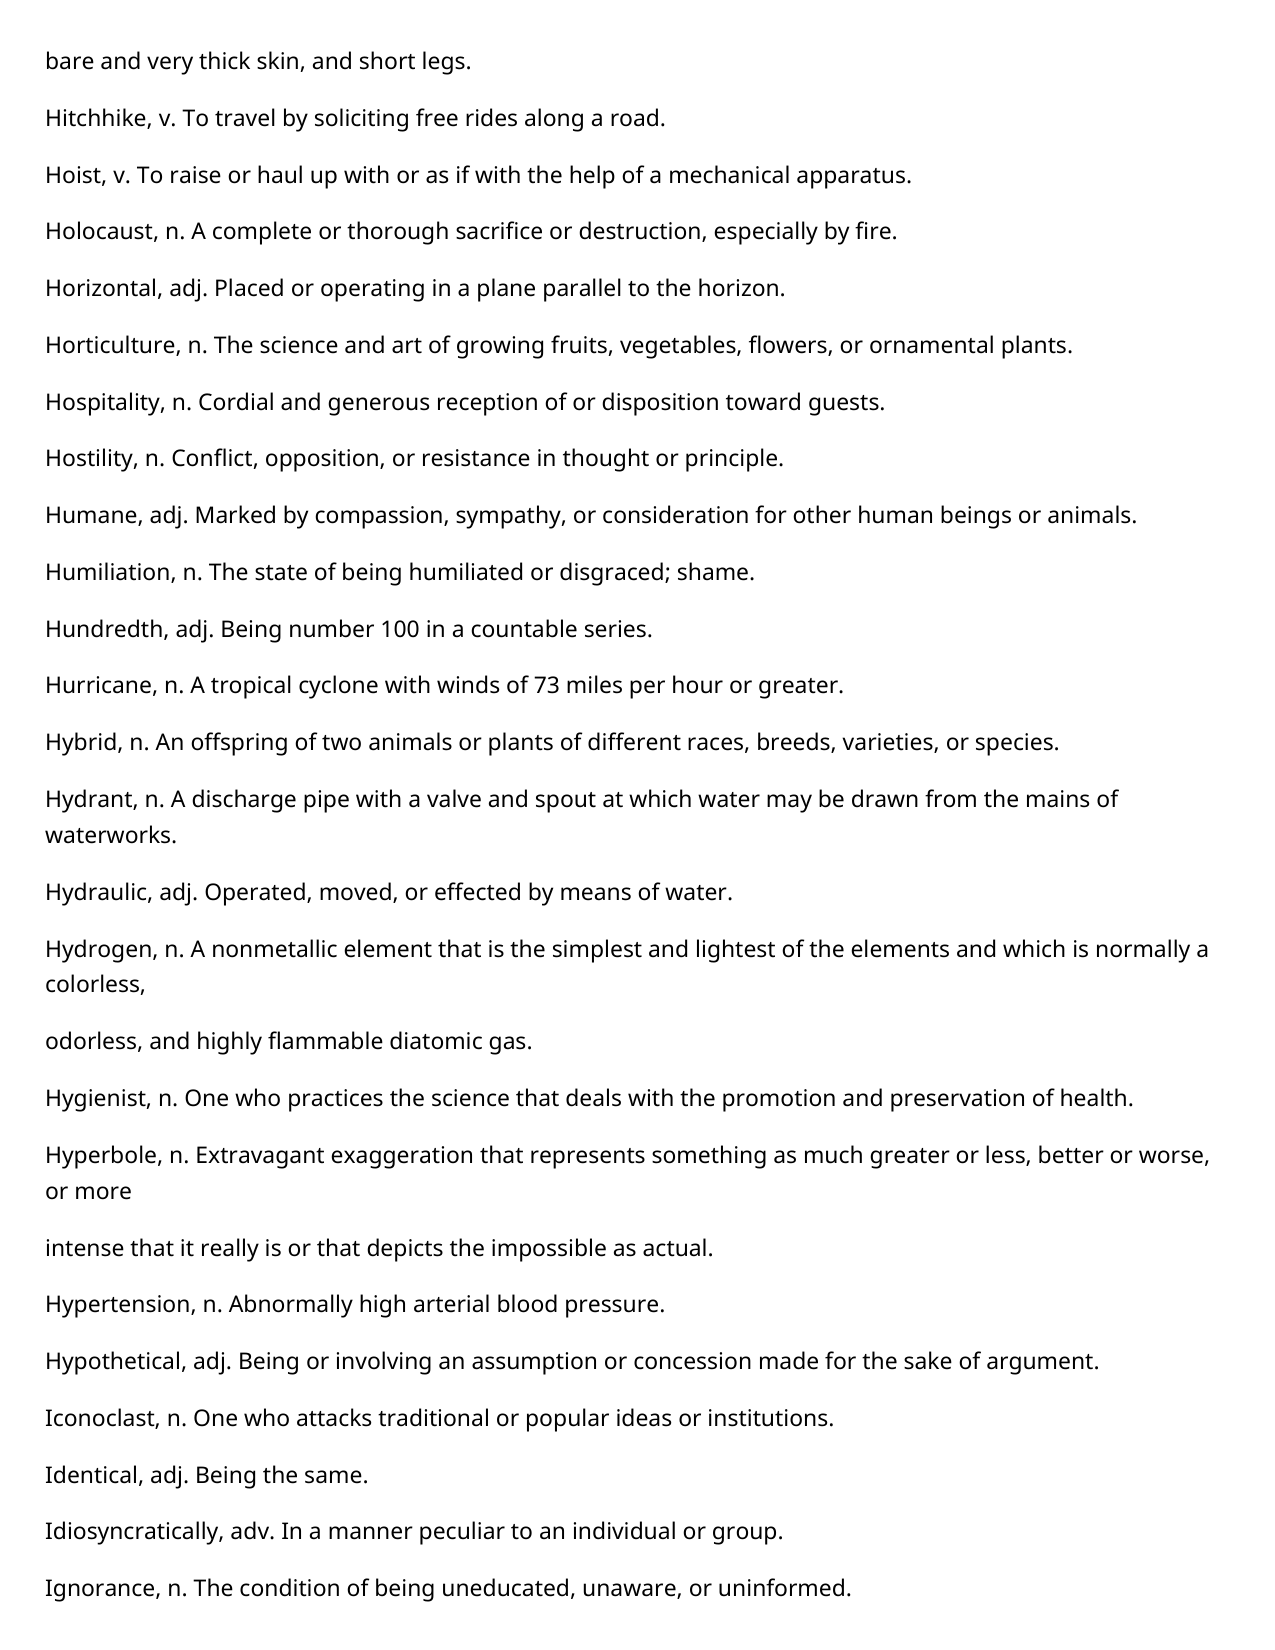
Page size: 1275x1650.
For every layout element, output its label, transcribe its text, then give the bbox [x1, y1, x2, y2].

text intense that it really is or that depicts the impossible as actual. [45, 1231, 1230, 1263]
text Hypothetical, adj. Being or involving an assumption or concession made for the sake of argument. [45, 1345, 1230, 1376]
text Horticulture, n. The science and art of growing fruits, vegetables, flowers, or ornamental plants. [45, 329, 1230, 360]
text Hundredth, adj. Being number 100 in a countable series. [45, 613, 1230, 644]
text Hygienist, n. One who practices the science that deals with the promotion and preservation of health. [45, 1082, 1230, 1113]
text Ignorance, n. The condition of being uneducated, unaware, or uninformed. [45, 1572, 1230, 1603]
text Horizontal, adj. Placed or operating in a plane parallel to the horizon. [45, 272, 1230, 303]
text Iconoclast, n. One who attacks traditional or popular ideas or institutions. [45, 1402, 1230, 1433]
text Hurricane, n. A tropical cyclone with winds of 73 miles per hour or greater. [45, 669, 1230, 701]
text Hybrid, n. An offspring of two animals or plants of different races, breeds, varieties, or species. [45, 726, 1230, 757]
text Humane, adj. Marked by compassion, sympathy, or consideration for other human beings or animals. [45, 499, 1230, 530]
text Hydrant, n. A discharge pipe with a valve and spout at which water may be drawn from the mains of waterworks. [45, 783, 1230, 850]
text Idiosyncratically, adv. In a manner peculiar to an individual or group. [45, 1515, 1230, 1547]
text Hydraulic, adj. Operated, moved, or effected by means of water. [45, 876, 1230, 907]
text Hostility, n. Conflict, opposition, or resistance in thought or principle. [45, 442, 1230, 474]
text Hydrogen, n. A nonmetallic element that is the simplest and lightest of the elements and which is normally a colorless, [45, 932, 1230, 1000]
text Identical, adj. Being the same. [45, 1458, 1230, 1490]
text Hypertension, n. Abnormally high arterial blood pressure. [45, 1288, 1230, 1319]
text bare and very thick skin, and short legs. [45, 45, 1230, 76]
text Humiliation, n. The state of being humiliated or disgraced; shame. [45, 556, 1230, 587]
text Hospitality, n. Cordial and generous reception of or disposition toward guests. [45, 386, 1230, 417]
text Holocaust, n. A complete or thorough sacrifice or destruction, especially by fire. [45, 215, 1230, 247]
text Hoist, v. To raise or haul up with or as if with the help of a mechanical apparatus. [45, 158, 1230, 190]
text odorless, and highly flammable diatomic gas. [45, 1025, 1230, 1056]
text Hyperbole, n. Extravagant exaggeration that represents something as much greater or less, better or worse, or more [45, 1139, 1230, 1206]
text Hitchhike, v. To travel by soliciting free rides along a road. [45, 102, 1230, 133]
